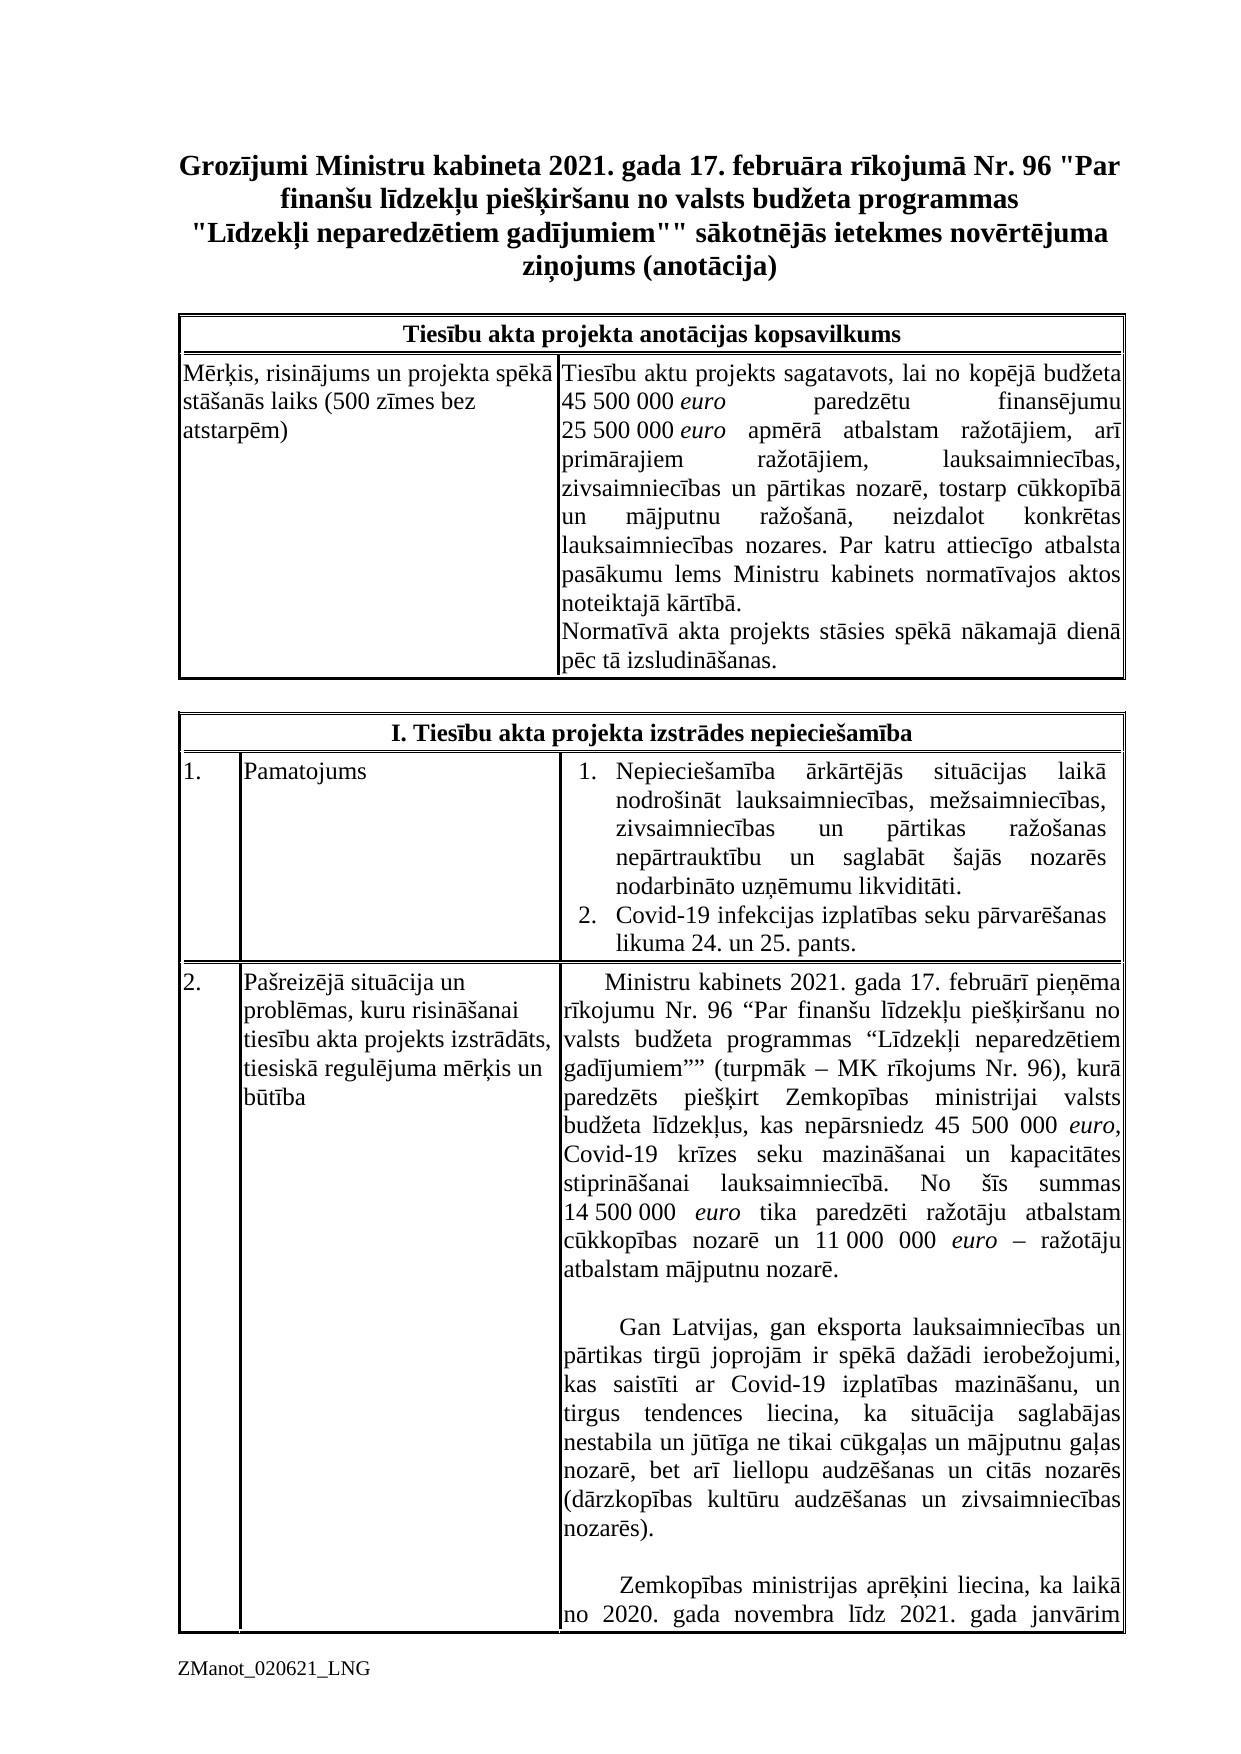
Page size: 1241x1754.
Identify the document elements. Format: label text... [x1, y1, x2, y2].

table_cell Mērķis, risinājums un projekta spēkā stāšanās laiks (500 zīmes bez atstarpēm) [181, 351, 558, 677]
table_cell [560, 960, 1123, 1631]
table_cell 1. [181, 750, 239, 960]
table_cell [240, 964, 560, 1631]
text Grozījumi Ministru kabineta 2021. gada 17. februāra rīkojumā Nr. 96 "Par finanšu līdzekļu piešķiršanu no valsts budžeta programmas [177, 148, 1122, 215]
table_cell Nepieciešamība ārkārtējās situācijas laikā nodrošināt lauksaimniecības, mežsaimniecības, zivsaimniecības un pārtikas ražošanas nepārtrauktību un saglabāt šajās nozarēs nodarbināto uzņēmumu likviditāti. Covid-19 infekcijas izplatības seku pārvarēšanas likuma 24. un 25. pants. [562, 750, 1123, 960]
table_header Tiesību akta projekta anotācijas kopsavilkums [181, 317, 1123, 351]
table_cell 2. [181, 960, 240, 1631]
table_header I. Tiesību akta projekta izstrādes nepieciešamība [181, 715, 1123, 749]
text "Līdzekļi neparedzētiem gadījumiem"" sākotnējās ietekmes novērtējuma ziņojums (anotācija) [177, 215, 1122, 282]
table_cell Pamatojums [242, 753, 559, 960]
table_cell Tiesību aktu projekts sagatavots, lai no kopējā budžeta 45 500 000 euro paredzētu finansējumu 25 500 000 euro apmērā atbalstam ražotājiem, arī primārajiem ražotājiem, lauksaimniecības, zivsaimniecības un pārtikas nozarē, tostarp cūkkopībā un mājputnu ražošanā, neizdalot konkrētas lauksaimniecības nozares. Par katru attiecīgo atbalsta pasākumu lems Ministru kabinets normatīvajos aktos noteiktajā kārtībā. Normatīvā akta projekts stāsies spēkā nākamajā dienā pēc tā izsludināšanas. [558, 351, 1123, 677]
